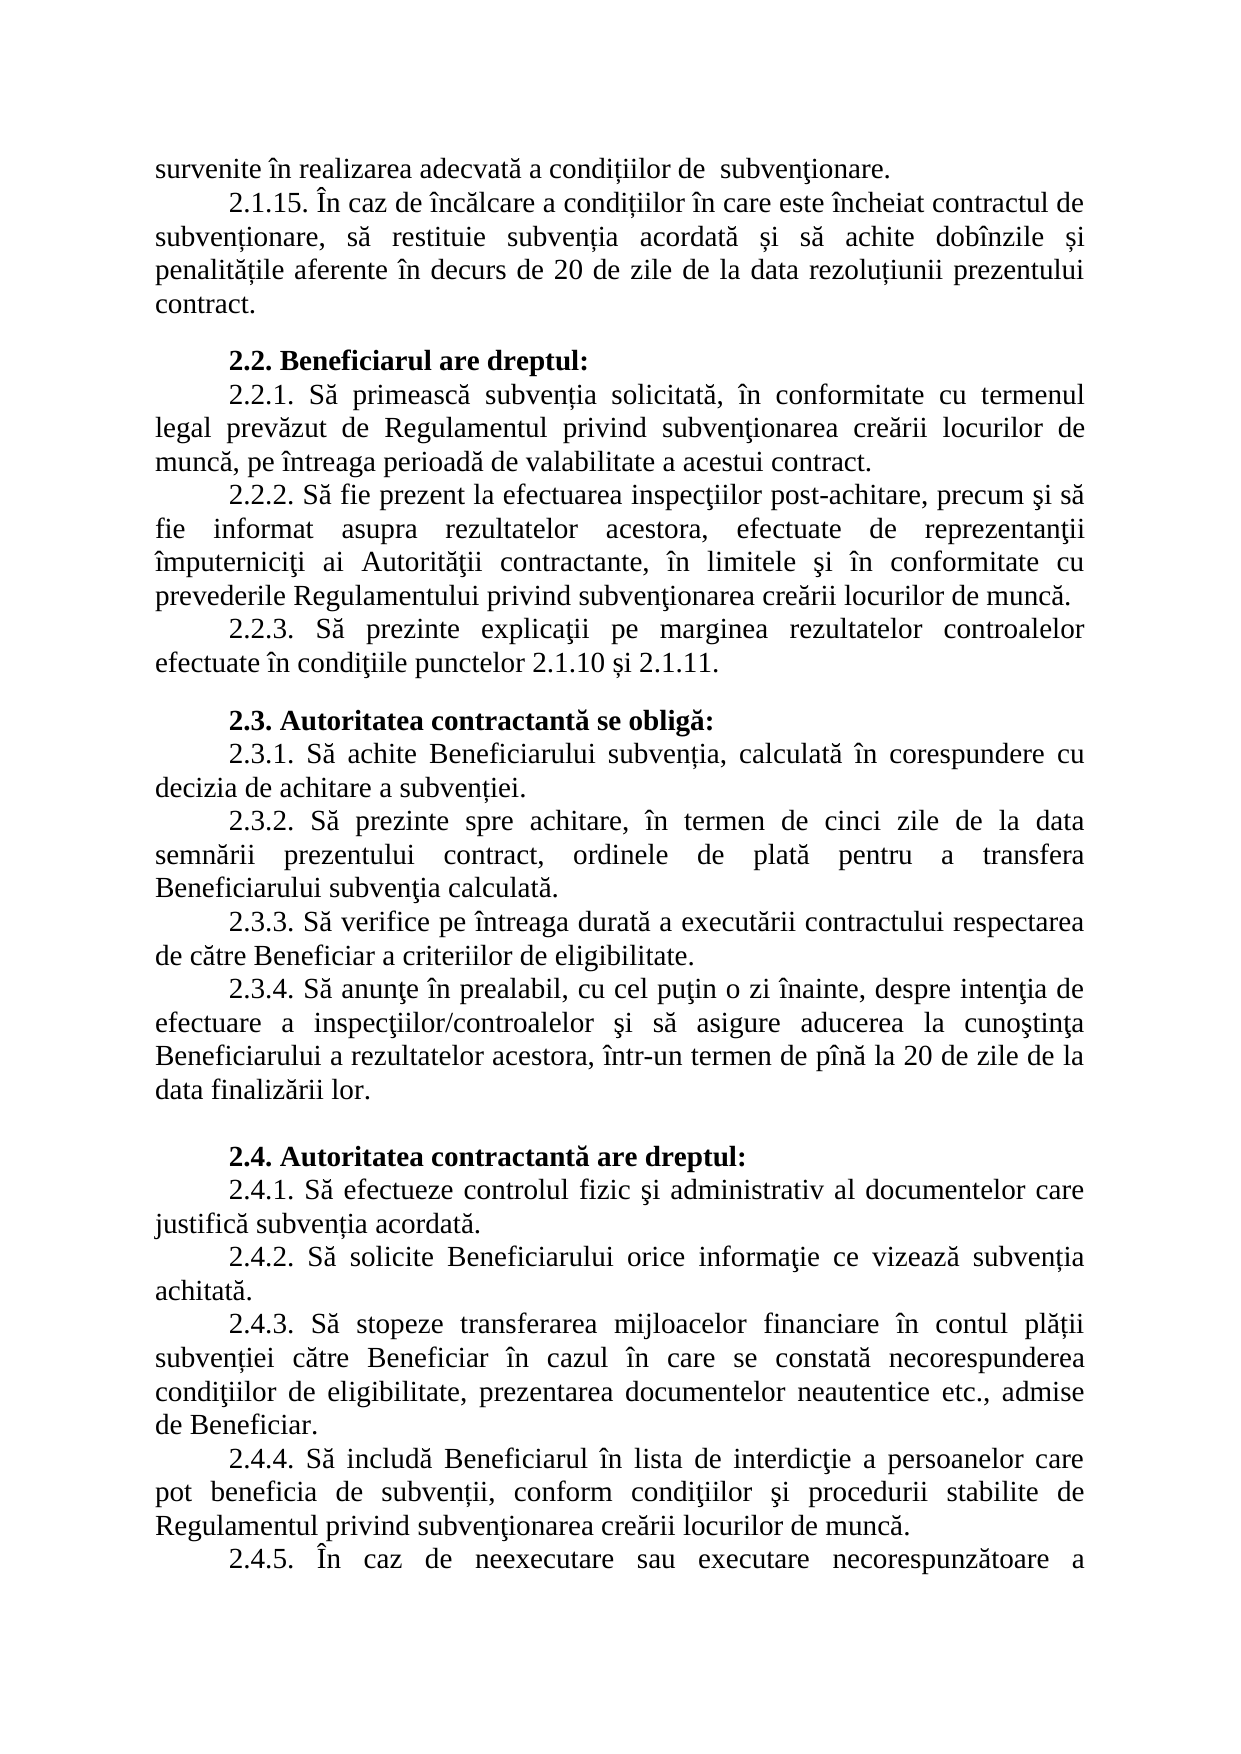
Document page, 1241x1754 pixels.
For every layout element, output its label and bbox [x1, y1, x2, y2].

table_cell [150, 150, 1090, 1576]
